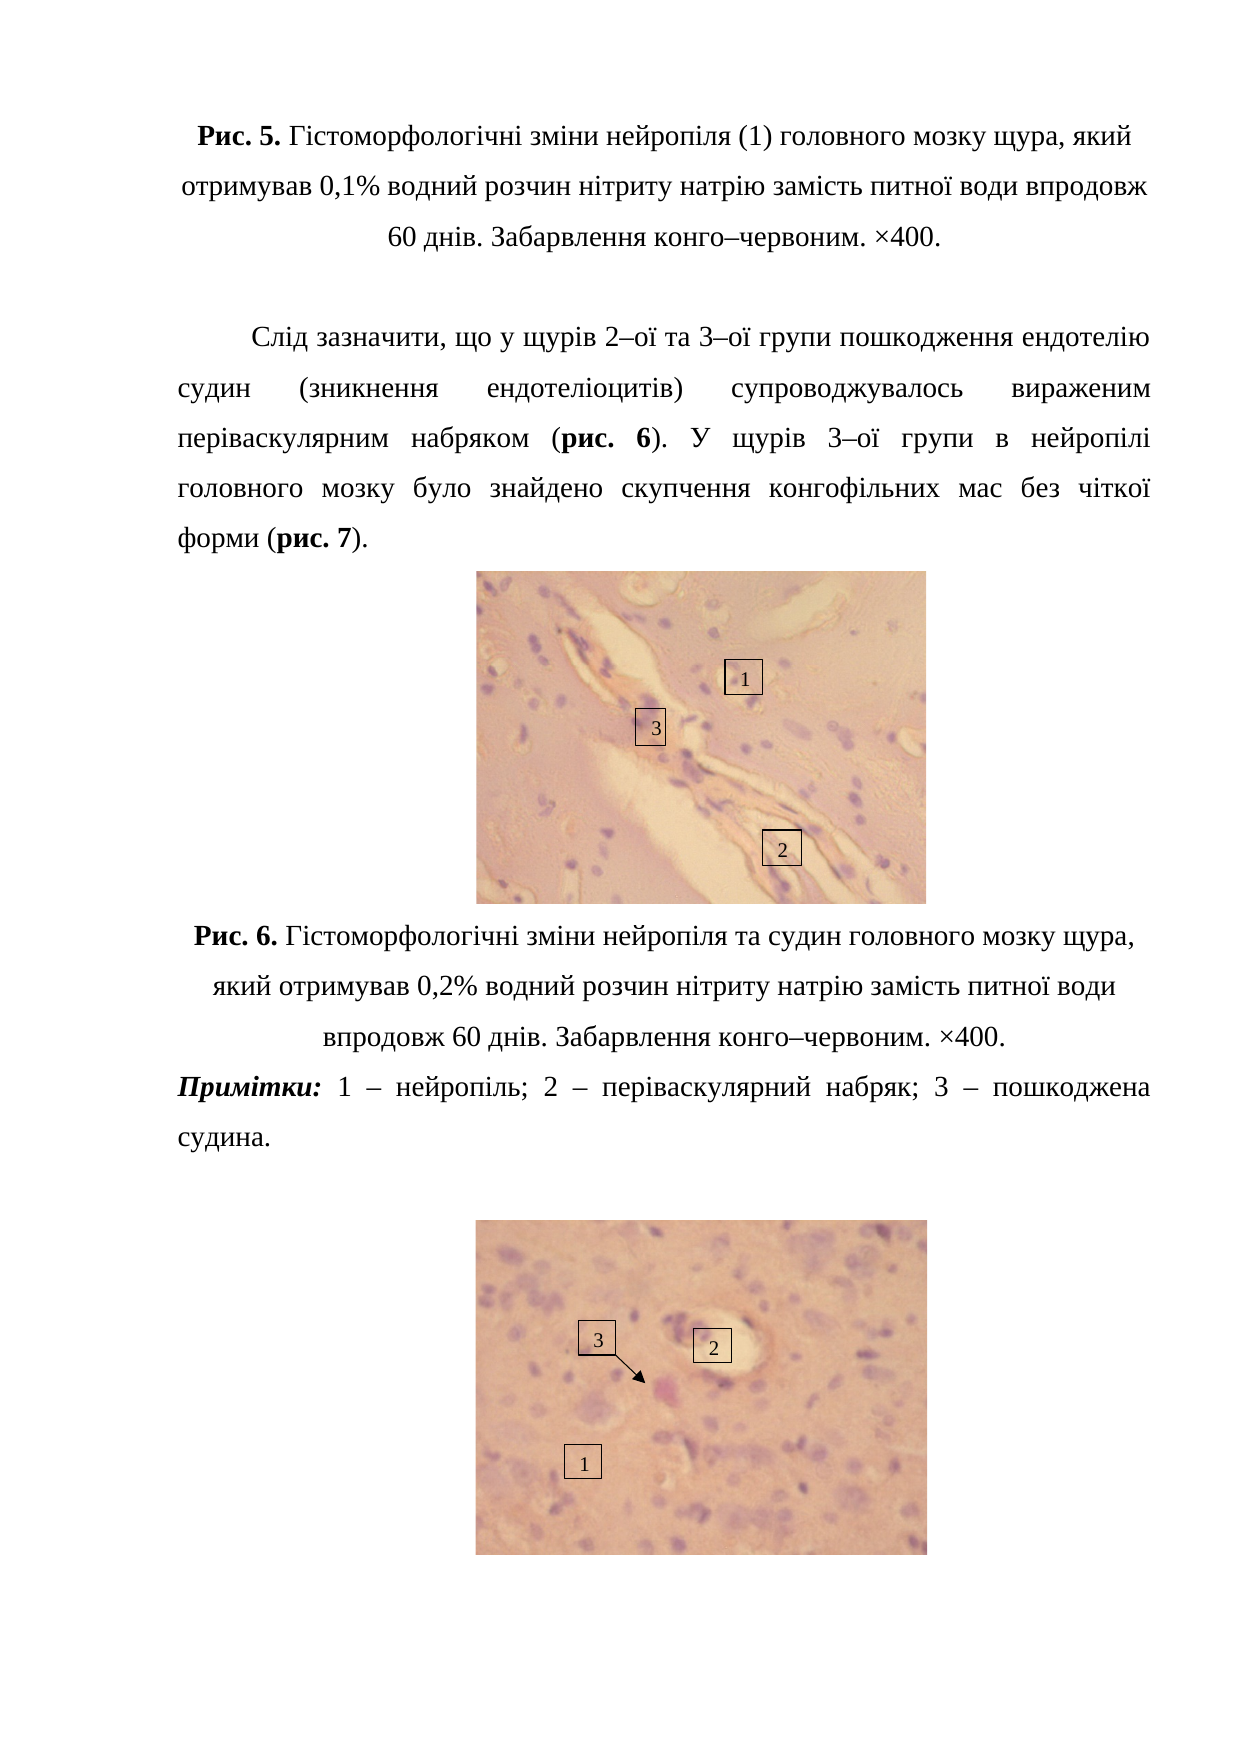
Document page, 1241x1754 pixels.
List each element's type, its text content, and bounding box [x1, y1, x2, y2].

text Слід зазначити, що у щурів 2–ої та 3–ої групи пошкодження ендотелію судин (зникнення ендотеліоцитів) супроводжувалось вираженим періваскулярним набряком (рис. 6). У щурів 3–ої групи в нейропілі головного мозку було знайдено скупчення конгофільних мас без чіткої форми (рис. 7). [177, 319, 1152, 554]
picture [476, 571, 927, 904]
picture [475, 1220, 928, 1555]
text Рис. 6. Гістоморфологічні зміни нейропіля та судин головного мозку щура, який отримував 0,2% водний розчин нітриту натрію замість питної води впродовж 60 днів. Забарвлення конго–червоним. ×400. [177, 918, 1152, 1052]
text Рис. 5. Гістоморфологічні зміни нейропіля (1) головного мозку щура, який отримував 0,1% водний розчин нітриту натрію замість питної води впродовж 60 днів. Забарвлення конго–червоним. ×400. [177, 118, 1152, 252]
text Примітки: 1 – нейропіль; 2 – періваскулярний набряк; 3 – пошкоджена судина. [177, 1069, 1152, 1153]
